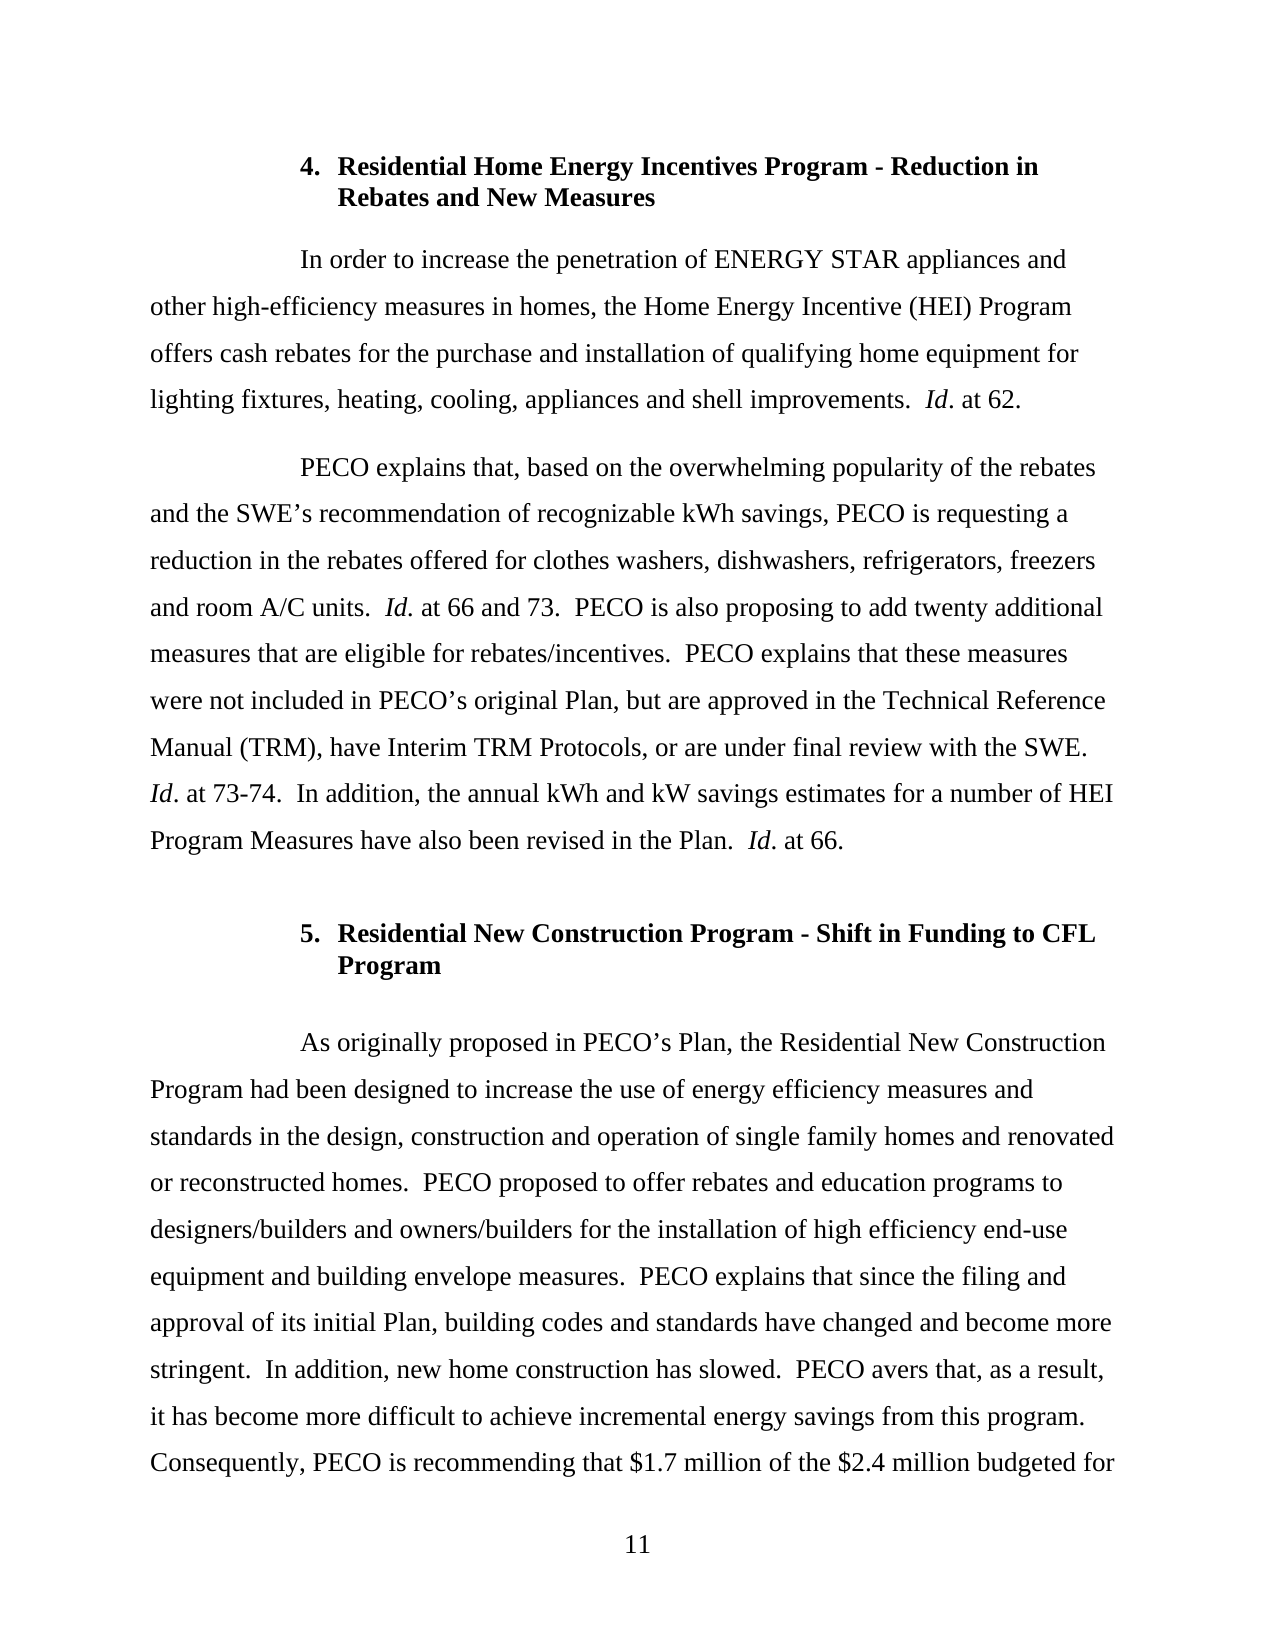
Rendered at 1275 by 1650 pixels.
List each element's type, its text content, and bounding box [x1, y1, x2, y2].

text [150, 1027, 1125, 1478]
list Residential Home Energy Incentives Program - Reduction in Rebates and New Measures [300, 150, 1125, 212]
text PECO explains that, based on the overwhelming popularity of the rebates and the SWE’s recommendation of recognizable kWh savings, PECO is requesting a reduction in the rebates offered for clothes washers, dishwashers, refrigerators, freezers and room A/C units. Id. at 66 and 73. PECO is also proposing to add twenty additional measures that are eligible for rebates/incentives. PECO explains that these measures were not included in PECO’s original Plan, but are approved in the Technical Reference Manual (TRM), have Interim TRM Protocols, or are under final review with the SWE. Id. at 73-74. In addition, the annual kWh and kW savings estimates for a number of HEI Program Measures have also been revised in the Plan. Id. at 66. [150, 451, 1125, 855]
text In order to increase the penetration of ENERGY STAR appliances and other high-efficiency measures in homes, the Home Energy Incentive (HEI) Program offers cash rebates for the purchase and installation of qualifying home equipment for lighting fixtures, heating, cooling, appliances and shell improvements. Id. at 62. [150, 243, 1125, 414]
list Residential New Construction Program - Shift in Funding to CFL Program [300, 918, 1125, 980]
